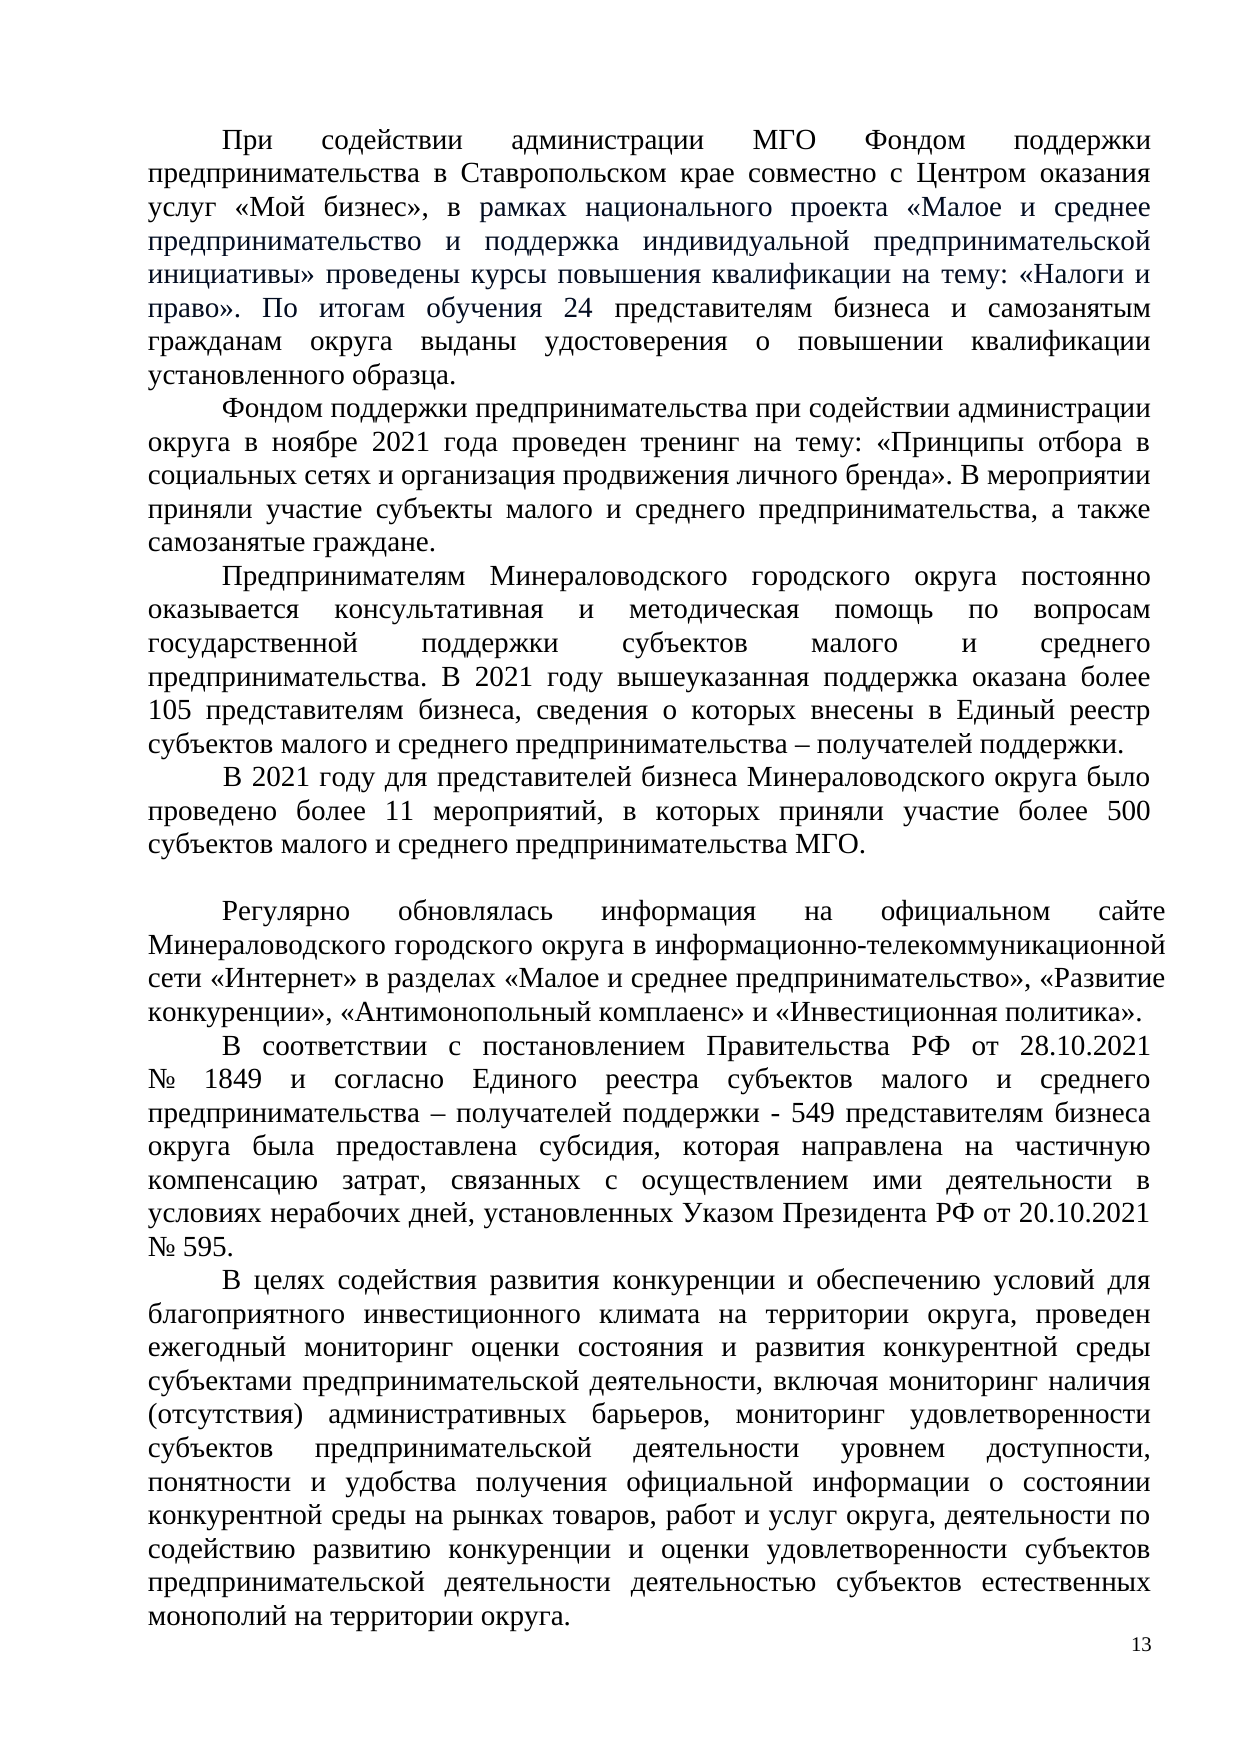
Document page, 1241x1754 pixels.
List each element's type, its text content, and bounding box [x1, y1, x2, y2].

text В целях содействия развития конкуренции и обеспечению условий для благоприятного инвестиционного климата на территории округа, проведен ежегодный мониторинг оценки состояния и развития конкурентной среды субъектами предпринимательской деятельности, включая мониторинг наличия (отсутствия) административных барьеров, мониторинг удовлетворенности субъектов предпринимательской деятельности уровнем доступности, понятности и удобства получения официальной информации о состоянии конкурентной среды на рынках товаров, работ и услуг округа, деятельности по содействию развитию конкуренции и оценки удовлетворенности субъектов предпринимательской деятельности деятельностью субъектов естественных монополий на территории округа. [148, 1262, 1152, 1631]
text При содействии администрации МГО Фондом поддержки предпринимательства в Ставропольском крае совместно с Центром оказания услуг «Мой бизнес», в рамках национального проекта «Малое и среднее предпринимательство и поддержка индивидуальной предпринимательской инициативы» проведены курсы повышения квалификации на тему: «Налоги и право». По итогам обучения 24 представителям бизнеса и самозанятым гражданам округа выданы удостоверения о повышении квалификации установленного образца. [148, 122, 1152, 223]
text Предпринимателям Минераловодского городского округа постоянно оказывается консультативная и методическая помощь по вопросам государственной поддержки субъектов малого и среднего предпринимательства. В 2021 году вышеуказанная поддержка оказана более 105 представителям бизнеса, сведения о которых внесены в Единый реестр субъектов малого и среднего предпринимательства – получателей поддержки. [148, 558, 1152, 759]
text Регулярно обновлялась информация на официальном сайте Минераловодского городского округа в информационно-телекоммуникационной сети «Интернет» в разделах «Малое и среднее предпринимательство», «Развитие конкуренции», «Антимонопольный комплаенс» и «Инвестиционная политика». [148, 893, 1166, 1028]
text В 2021 году для представителей бизнеса Минераловодского округа было проведено более 11 мероприятий, в которых приняли участие более 500 субъектов малого и среднего предпринимательства МГО. [148, 759, 1152, 860]
text При содействии администрации МГО Фондом поддержки предпринимательства в Ставропольском крае совместно с Центром оказания услуг «Мой бизнес», в рамках национального проекта «Малое и среднее предпринимательство и поддержка индивидуальной предпринимательской инициативы» проведены курсы повышения квалификации на тему: «Налоги и право». По итогам обучения 24 представителям бизнеса и самозанятым гражданам округа выданы удостоверения о повышении квалификации установленного образца. [148, 290, 1152, 390]
text Фондом поддержки предпринимательства при содействии администрации округа в ноябре 2021 года проведен тренинг на тему: «Принципы отбора в социальных сетях и организация продвижения личного бренда». В мероприятии приняли участие субъекты малого и среднего предпринимательства, а также самозанятые граждане. [148, 390, 1152, 558]
text В соответствии с постановлением Правительства РФ от 28.10.2021 № 1849 и согласно Единого реестра субъектов малого и среднего предпринимательства – получателей поддержки - 549 представителям бизнеса округа была предоставлена субсидия, которая направлена на частичную компенсацию затрат, связанных с осуществлением ими деятельности в условиях нерабочих дней, установленных Указом Президента РФ от 20.10.2021 № 595. [148, 1028, 1152, 1262]
